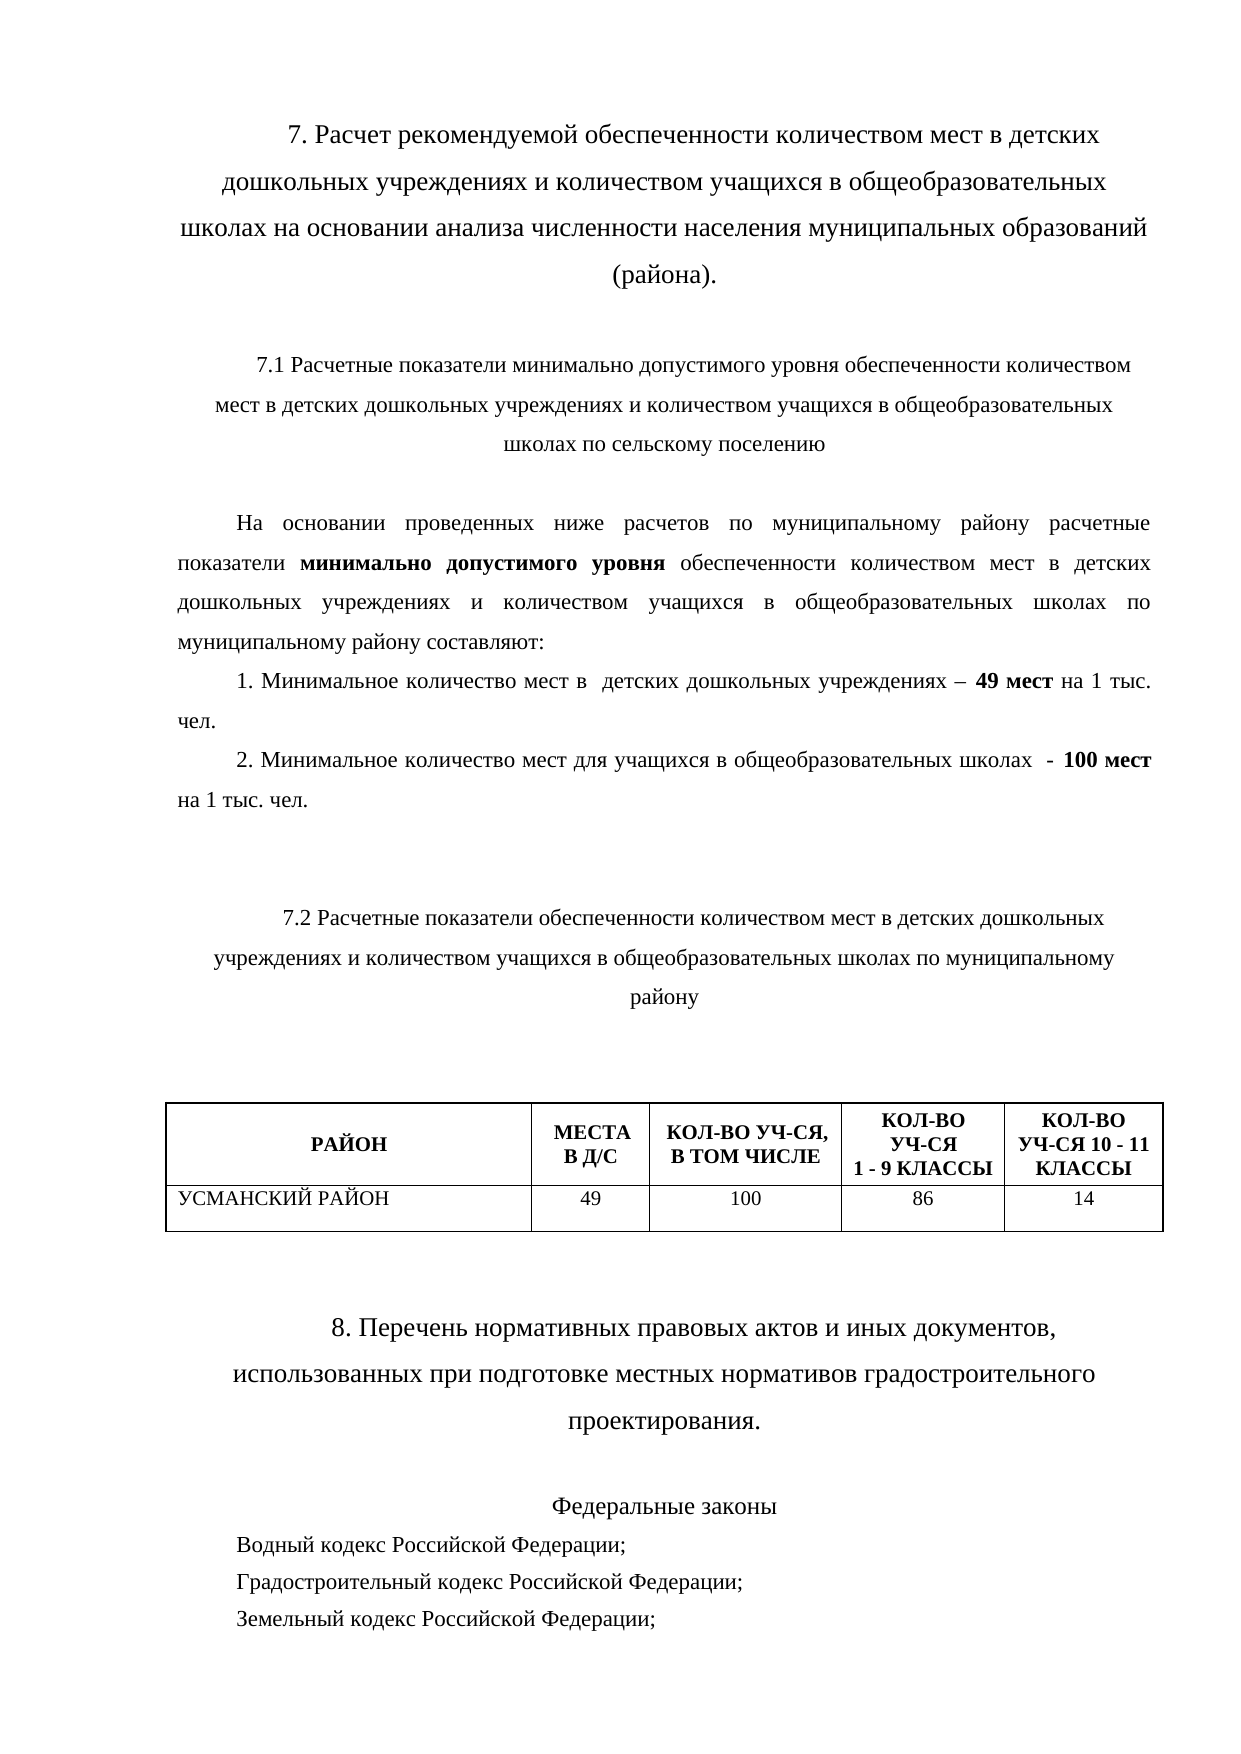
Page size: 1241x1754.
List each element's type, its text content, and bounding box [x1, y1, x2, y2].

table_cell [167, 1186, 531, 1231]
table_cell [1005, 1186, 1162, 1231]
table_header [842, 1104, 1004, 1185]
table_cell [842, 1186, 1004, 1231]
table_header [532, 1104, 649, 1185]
text 7. Расчет рекомендуемой обеспеченности количеством мест в детских дошкольных учреждениях и количеством учащихся в общеобразовательных школах на основании анализа численности населения муниципальных образований (района). [177, 118, 1152, 289]
text 8. Перечень нормативных правовых актов и иных документов, использованных при подготовке местных нормативов градостроительного проектирования. [177, 1311, 1152, 1435]
text Градостроительный кодекс Российской Федерации; [177, 1568, 1152, 1594]
list 2. Минимальное количество мест для учащихся в общеобразовательных школах - 100 мест на 1 тыс. чел. [177, 746, 1152, 812]
text 7.2 Расчетные показатели обеспеченности количеством мест в детских дошкольных учреждениях и количеством учащихся в общеобразовательных школах по муниципальному району [177, 904, 1152, 1009]
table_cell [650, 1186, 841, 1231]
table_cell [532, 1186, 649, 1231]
list 1. Минимальное количество мест в детских дошкольных учреждениях – 49 мест на 1 тыс. чел. [177, 667, 1152, 733]
text 7.1 Расчетные показатели минимально допустимого уровня обеспеченности количеством мест в детских дошкольных учреждениях и количеством учащихся в общеобразовательных школах по сельскому поселению [177, 351, 1152, 457]
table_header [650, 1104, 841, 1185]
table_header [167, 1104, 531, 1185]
text Водный кодекс Российской Федерации; [177, 1531, 1152, 1558]
text Федеральные законы [177, 1491, 1152, 1520]
text Земельный кодекс Российской Федерации; [177, 1605, 1152, 1631]
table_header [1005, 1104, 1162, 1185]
text На основании проведенных ниже расчетов по муниципальному району расчетные показатели минимально допустимого уровня обеспеченности количеством мест в детских дошкольных учреждениях и количеством учащихся в общеобразовательных школах по муниципальному району составляют: [177, 509, 1152, 654]
